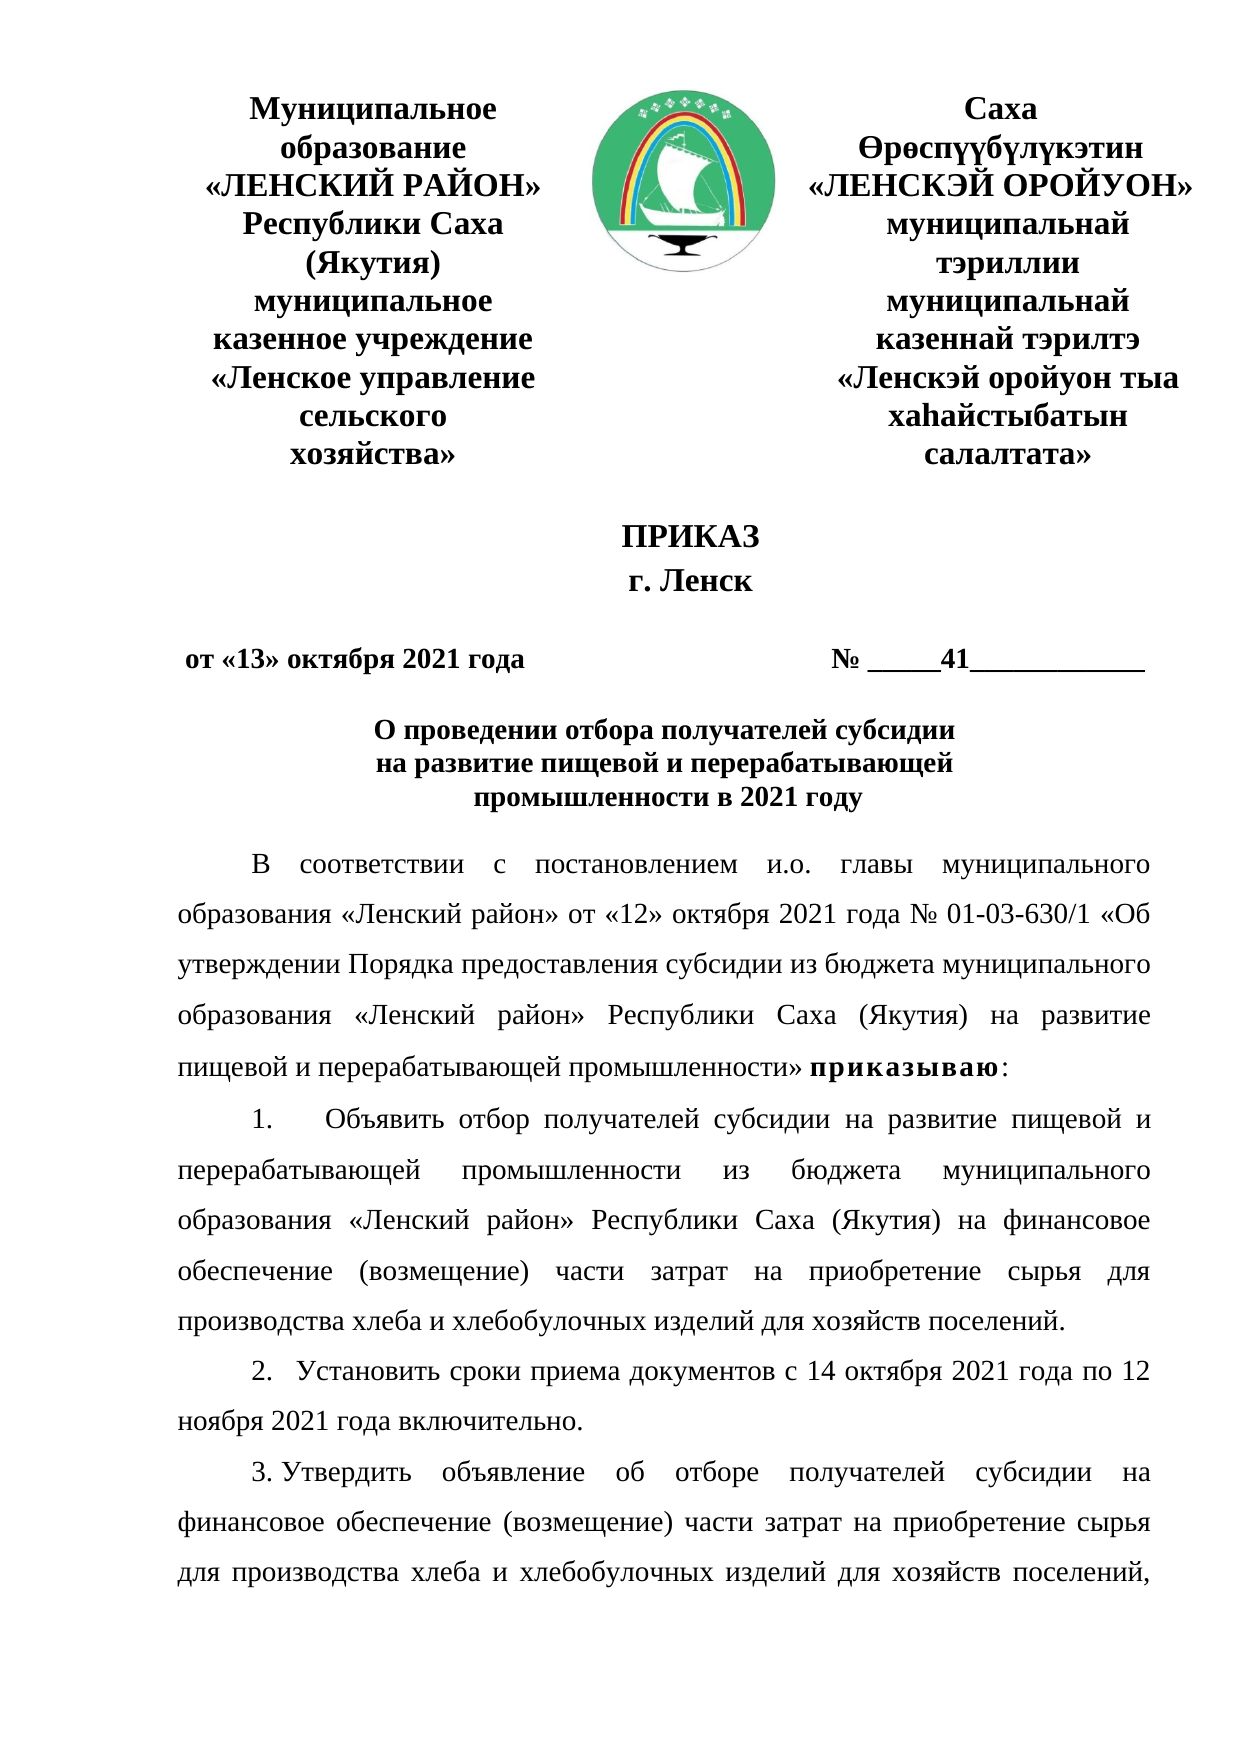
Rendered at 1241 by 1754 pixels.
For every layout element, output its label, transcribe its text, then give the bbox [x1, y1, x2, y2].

text промышленности в 2021 году [177, 779, 1152, 812]
text В соответствии с постановлением и.о. главы муниципального образования «Ленский район» от «12» октября 2021 года № 01-03-630/1 «Об утверждении Порядка предоставления субсидии из бюджета муниципального образования «Ленский район» Республики Саха (Якутия) на развитие пищевой и перерабатывающей промышленности» приказываю: [177, 846, 1152, 1084]
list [177, 1454, 1152, 1588]
table_header [558, 89, 794, 472]
table_header Саха Өрөспүүбүлүкэтин «ЛЕНСКЭЙ ОРОЙУОН» муниципальнай тэриллии муниципальнай казеннай тэрилтэ «Ленскэй оройуон тыа хаhайстыбатын салалтата» [794, 89, 1207, 472]
table_header Муниципальное образование «ЛЕНСКИЙ РАЙОН» Республики Саха (Якутия) муниципальное казенное учреждение «Ленское управление сельского хозяйства» [174, 89, 557, 472]
list Объявить отбор получателей субсидии на развитие пищевой и перерабатывающей промышленности из бюджета муниципального образования «Ленский район» Республики Саха (Якутия) на финансовое обеспечение (возмещение) части затрат на приобретение сырья для производства хлеба и хлебобулочных изделий для хозяйств поселений. [177, 1102, 1152, 1336]
list Установить сроки приема документов с 14 октября 2021 года по 12 ноября 2021 года включительно. [177, 1353, 1152, 1437]
text на развитие пищевой и перерабатывающей [177, 745, 1152, 779]
picture [590, 88, 777, 273]
table_cell ПРИКАЗ г. Ленск [174, 472, 1207, 602]
text О проведении отбора получателей субсидии [177, 712, 1152, 745]
table_cell от «13» октября 2021 года № _____41____________ [174, 602, 1207, 678]
